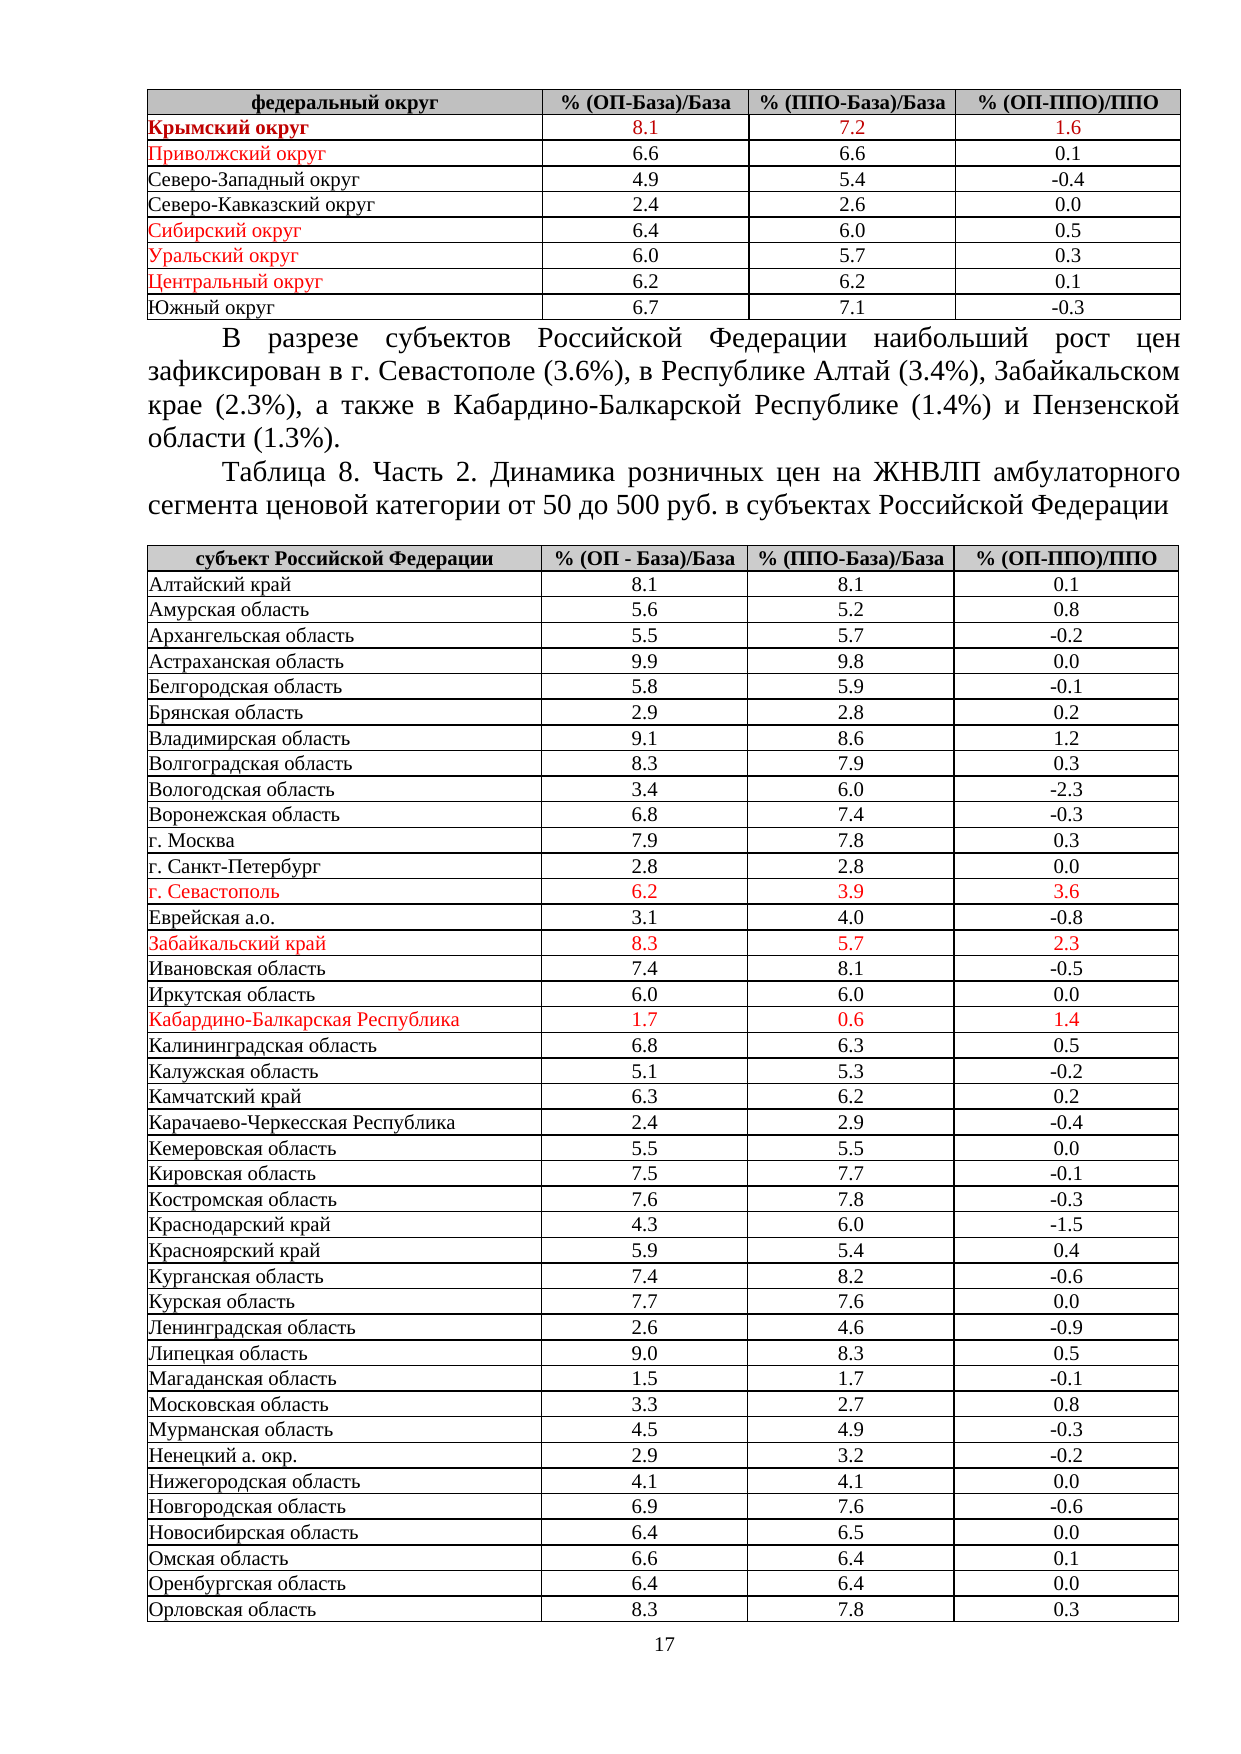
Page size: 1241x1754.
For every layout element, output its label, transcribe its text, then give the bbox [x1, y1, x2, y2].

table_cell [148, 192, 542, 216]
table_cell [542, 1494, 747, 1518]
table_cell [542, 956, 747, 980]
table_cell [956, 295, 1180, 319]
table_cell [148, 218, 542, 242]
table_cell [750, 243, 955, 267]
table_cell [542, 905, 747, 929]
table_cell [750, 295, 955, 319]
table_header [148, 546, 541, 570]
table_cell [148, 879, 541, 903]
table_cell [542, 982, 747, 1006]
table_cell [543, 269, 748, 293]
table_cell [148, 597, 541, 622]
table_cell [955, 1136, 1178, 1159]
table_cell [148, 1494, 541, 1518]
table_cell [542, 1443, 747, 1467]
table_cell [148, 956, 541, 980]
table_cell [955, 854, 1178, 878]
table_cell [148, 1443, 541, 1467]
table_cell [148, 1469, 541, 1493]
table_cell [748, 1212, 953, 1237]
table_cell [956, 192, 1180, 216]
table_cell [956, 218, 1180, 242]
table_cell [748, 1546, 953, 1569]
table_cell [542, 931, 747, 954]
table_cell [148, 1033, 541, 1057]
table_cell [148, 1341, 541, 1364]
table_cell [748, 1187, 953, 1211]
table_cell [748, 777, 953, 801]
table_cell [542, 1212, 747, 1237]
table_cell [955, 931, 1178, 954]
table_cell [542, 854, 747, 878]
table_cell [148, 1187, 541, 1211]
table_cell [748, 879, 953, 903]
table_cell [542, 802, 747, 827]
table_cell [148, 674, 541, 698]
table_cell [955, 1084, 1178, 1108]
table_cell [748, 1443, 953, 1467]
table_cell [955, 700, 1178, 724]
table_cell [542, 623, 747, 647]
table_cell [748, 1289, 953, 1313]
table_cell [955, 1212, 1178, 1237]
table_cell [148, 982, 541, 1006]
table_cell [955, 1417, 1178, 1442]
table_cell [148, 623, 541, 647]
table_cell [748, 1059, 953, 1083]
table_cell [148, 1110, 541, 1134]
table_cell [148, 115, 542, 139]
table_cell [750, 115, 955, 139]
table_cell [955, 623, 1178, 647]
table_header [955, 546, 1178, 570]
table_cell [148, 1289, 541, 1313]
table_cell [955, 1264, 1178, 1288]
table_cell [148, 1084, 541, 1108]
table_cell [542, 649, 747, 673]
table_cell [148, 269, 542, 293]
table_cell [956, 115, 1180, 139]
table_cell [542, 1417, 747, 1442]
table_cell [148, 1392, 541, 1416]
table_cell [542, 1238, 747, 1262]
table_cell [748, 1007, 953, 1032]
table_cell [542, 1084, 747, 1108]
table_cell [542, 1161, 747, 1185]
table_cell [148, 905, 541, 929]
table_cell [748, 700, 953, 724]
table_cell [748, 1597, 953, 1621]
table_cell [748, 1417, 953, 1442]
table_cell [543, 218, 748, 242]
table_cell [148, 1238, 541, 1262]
text В разрезе субъектов Российской Федерации наибольший рост цен зафиксирован в г. Севастополе (3.6%), в Республике Алтай (3.4%), Забайкальском крае (2.3%), а также в Кабардино-Балкарской Республике (1.4%) и Пензенской области (1.3%). [148, 320, 1181, 454]
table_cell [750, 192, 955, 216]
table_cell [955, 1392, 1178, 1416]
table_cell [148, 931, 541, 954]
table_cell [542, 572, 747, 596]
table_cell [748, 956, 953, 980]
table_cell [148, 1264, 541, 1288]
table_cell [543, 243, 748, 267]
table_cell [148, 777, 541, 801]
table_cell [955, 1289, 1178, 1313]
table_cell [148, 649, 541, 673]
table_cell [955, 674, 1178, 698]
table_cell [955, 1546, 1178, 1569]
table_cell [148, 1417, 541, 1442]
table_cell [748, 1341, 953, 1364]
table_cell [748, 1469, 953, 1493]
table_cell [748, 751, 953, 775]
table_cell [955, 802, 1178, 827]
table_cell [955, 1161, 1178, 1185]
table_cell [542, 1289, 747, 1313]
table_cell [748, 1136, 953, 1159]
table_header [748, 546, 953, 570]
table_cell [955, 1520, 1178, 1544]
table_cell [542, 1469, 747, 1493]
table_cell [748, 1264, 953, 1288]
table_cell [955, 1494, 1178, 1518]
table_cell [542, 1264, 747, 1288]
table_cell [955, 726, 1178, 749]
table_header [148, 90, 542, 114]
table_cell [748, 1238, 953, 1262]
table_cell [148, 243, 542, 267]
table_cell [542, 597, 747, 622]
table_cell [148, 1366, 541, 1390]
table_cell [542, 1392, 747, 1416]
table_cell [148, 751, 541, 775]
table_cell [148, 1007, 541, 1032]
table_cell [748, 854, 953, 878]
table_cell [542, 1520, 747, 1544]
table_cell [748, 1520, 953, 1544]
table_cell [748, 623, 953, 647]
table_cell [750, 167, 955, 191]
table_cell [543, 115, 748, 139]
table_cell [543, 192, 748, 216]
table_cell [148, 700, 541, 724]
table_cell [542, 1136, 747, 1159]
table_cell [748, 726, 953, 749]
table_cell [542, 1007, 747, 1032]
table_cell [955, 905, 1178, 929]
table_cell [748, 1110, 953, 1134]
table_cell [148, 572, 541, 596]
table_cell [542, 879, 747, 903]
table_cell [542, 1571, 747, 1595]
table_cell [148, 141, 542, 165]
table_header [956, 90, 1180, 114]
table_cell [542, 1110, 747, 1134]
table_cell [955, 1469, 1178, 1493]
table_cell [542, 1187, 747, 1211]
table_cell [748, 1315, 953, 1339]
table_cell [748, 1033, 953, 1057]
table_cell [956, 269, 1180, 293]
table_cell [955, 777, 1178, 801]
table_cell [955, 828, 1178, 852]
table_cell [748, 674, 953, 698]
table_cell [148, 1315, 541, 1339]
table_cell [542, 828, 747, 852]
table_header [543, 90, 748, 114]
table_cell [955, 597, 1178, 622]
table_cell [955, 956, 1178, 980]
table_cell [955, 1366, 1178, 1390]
text Таблица 8. Часть 2. Динамика розничных цен на ЖНВЛП амбулаторного сегмента ценовой категории от 50 до 500 руб. в субъектах Российской Федерации [148, 454, 1181, 521]
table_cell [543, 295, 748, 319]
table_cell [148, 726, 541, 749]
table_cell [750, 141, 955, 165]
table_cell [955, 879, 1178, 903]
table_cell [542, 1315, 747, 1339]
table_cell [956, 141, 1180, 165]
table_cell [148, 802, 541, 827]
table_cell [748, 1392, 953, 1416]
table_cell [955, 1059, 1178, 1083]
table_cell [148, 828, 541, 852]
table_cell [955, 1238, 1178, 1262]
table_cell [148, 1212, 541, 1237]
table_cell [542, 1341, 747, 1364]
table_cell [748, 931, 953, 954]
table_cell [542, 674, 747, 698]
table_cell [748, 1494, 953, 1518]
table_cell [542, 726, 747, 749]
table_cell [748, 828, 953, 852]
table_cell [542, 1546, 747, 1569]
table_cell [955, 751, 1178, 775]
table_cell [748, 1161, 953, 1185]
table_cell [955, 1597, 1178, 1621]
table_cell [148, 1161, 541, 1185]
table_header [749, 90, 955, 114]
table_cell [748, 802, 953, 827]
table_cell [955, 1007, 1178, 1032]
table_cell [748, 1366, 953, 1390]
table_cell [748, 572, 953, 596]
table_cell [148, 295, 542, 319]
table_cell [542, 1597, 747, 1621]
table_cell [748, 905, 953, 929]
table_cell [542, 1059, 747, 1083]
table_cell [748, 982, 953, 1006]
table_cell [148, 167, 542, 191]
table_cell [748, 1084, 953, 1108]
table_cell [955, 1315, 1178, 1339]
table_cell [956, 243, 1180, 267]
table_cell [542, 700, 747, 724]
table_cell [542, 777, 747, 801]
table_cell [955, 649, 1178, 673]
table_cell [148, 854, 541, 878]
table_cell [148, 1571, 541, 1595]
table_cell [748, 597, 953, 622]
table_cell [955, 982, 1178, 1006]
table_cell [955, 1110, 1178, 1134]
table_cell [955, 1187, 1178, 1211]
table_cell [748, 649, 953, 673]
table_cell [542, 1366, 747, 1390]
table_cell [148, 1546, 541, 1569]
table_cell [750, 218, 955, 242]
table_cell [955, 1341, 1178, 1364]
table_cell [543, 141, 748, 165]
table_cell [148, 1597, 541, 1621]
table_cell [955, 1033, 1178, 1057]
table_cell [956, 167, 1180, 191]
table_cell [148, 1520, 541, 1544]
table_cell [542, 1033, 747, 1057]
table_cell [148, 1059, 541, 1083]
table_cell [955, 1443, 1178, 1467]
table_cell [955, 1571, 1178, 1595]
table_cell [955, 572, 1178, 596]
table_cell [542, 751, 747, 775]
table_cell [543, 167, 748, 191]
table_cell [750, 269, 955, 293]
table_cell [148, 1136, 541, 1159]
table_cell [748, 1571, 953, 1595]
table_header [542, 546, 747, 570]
